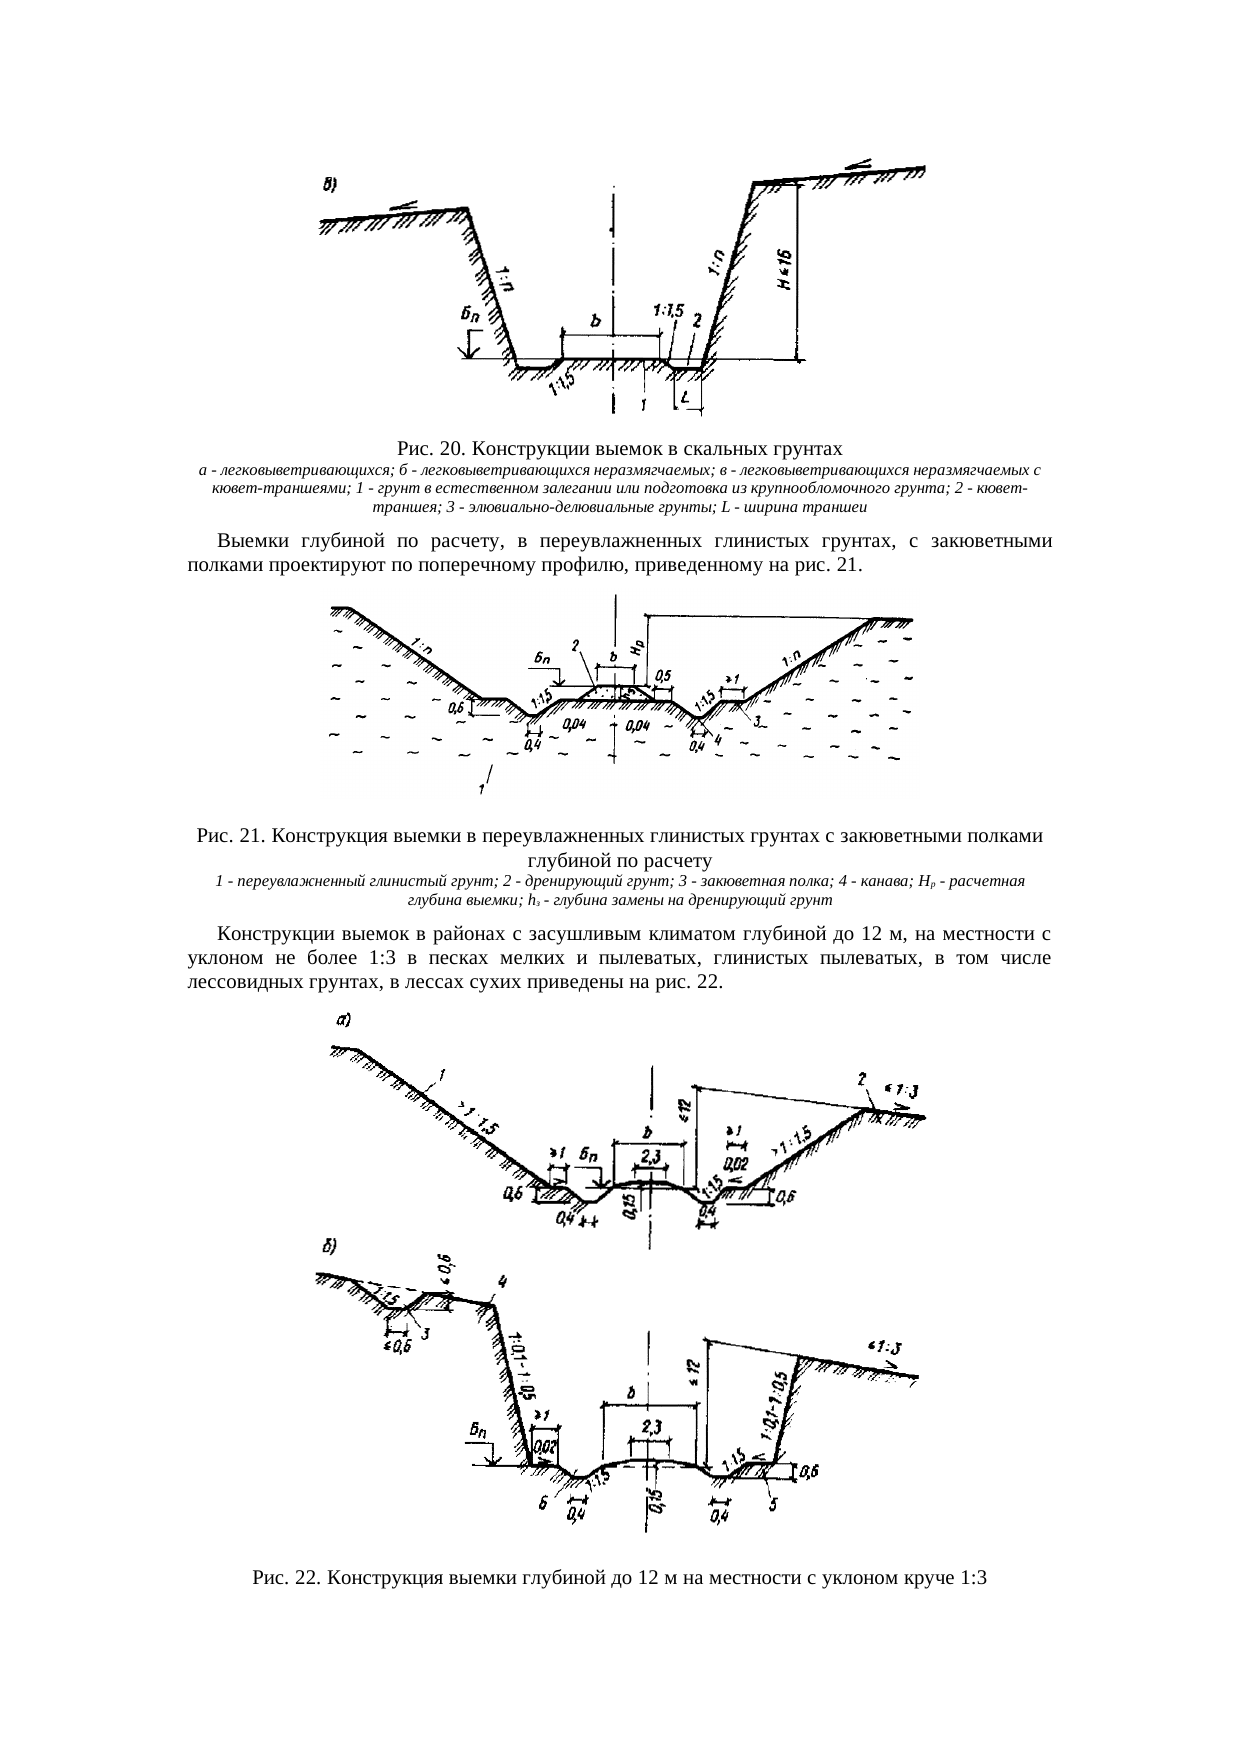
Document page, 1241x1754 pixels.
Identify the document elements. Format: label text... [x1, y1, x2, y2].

picture [308, 1005, 932, 1541]
text Выемки глубиной по расчету, в переувлажненных глинистых грунтах, с закюветными полками проектируют по поперечному профилю, приведенному на рис. 21. [187, 528, 1053, 576]
text Конструкции выемок в районах с засушливым климатом глубиной до 12 м, на местности с уклоном не более 1:3 в песках мелких и пылеватых, глинистых пылеватых, в том числе лессовидных грунтах, в лессах сухих приведены на рис. 22. [187, 921, 1053, 993]
picture [320, 588, 920, 799]
text Рис. 22. Конструкция выемки глубиной до 12 м на местности с уклоном круче 1:3 [187, 1565, 1053, 1589]
text Рис. 20. Конструкции выемок в скальных грунтах [187, 436, 1053, 460]
text Рис. 21. Конструкция выемки в переувлажненных глинистых грунтах с закюветными полками глубиной по расчету [187, 823, 1053, 871]
text 1 - переувлажненный глинистый грунт; 2 - дренирующий грунт; 3 - закюветная полка; 4 - канава; Нр - расчетная глубина выемки; hз - глубина замены на дренирующий грунт [187, 871, 1053, 908]
text а - легковыветривающихся; б - легковыветривающихся неразмягчаемых; в - легковыветривающихся неразмягчаемых с кювет-траншеями; 1 - грунт в естественном залегании или подготовка из крупнообломочного грунта; 2 - кювет-траншея; 3 - элювиально-делювиальные грунты; L - ширина траншеи [187, 460, 1053, 516]
picture [310, 149, 930, 424]
